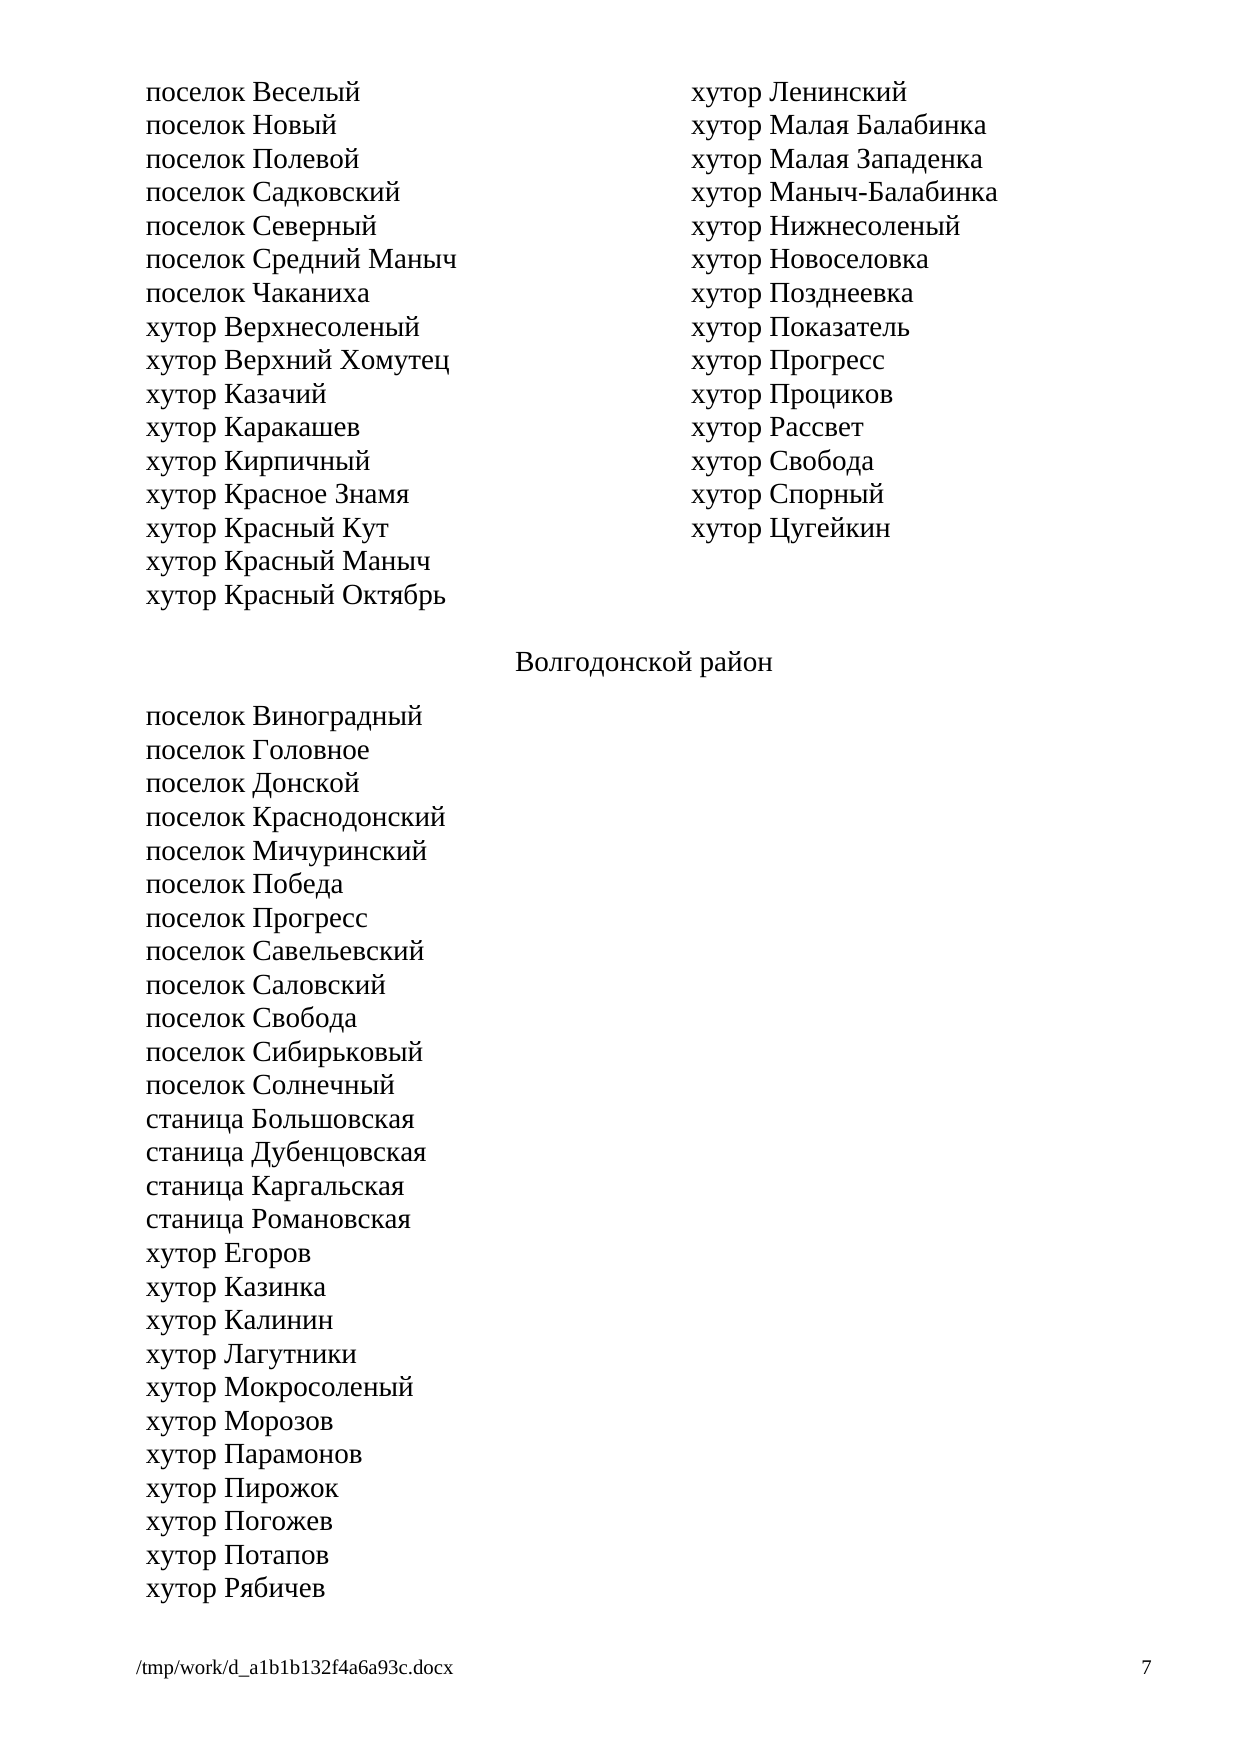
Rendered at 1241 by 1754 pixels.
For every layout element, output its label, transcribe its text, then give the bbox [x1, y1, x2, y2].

table_cell поселок Головное [134, 732, 616, 766]
table_cell хутор Цугейкин [680, 510, 1161, 543]
table_cell хутор Малая Балабинка [680, 108, 1161, 141]
text Волгодонской район [136, 644, 1152, 678]
table_cell хутор Спорный [680, 476, 1161, 510]
table_cell хутор Егоров [134, 1235, 616, 1269]
table_cell хутор Кирпичный [134, 443, 616, 476]
table_cell хутор Верхний Хомутец [134, 342, 616, 376]
table_cell хутор Рябичев [134, 1571, 616, 1604]
table_cell станица Каргальская [134, 1168, 616, 1202]
table_cell поселок Новый [134, 108, 616, 141]
table_cell хутор Проциков [680, 376, 1161, 409]
table_cell хутор Верхнесоленый [134, 309, 616, 342]
table_cell хутор Ленинский [680, 74, 1161, 107]
table_cell хутор Потапов [134, 1537, 616, 1571]
table_cell хутор Морозов [134, 1403, 616, 1436]
table_cell станица Дубенцовская [134, 1135, 616, 1168]
table_cell поселок Победа [134, 866, 616, 900]
table_cell поселок Солнечный [134, 1068, 616, 1101]
table_cell поселок Савельевский [134, 933, 616, 967]
table_cell хутор Красный Кут [134, 510, 616, 543]
table_cell хутор Казачий [134, 376, 616, 409]
table_cell поселок Северный [134, 208, 616, 242]
table_cell хутор Парамонов [134, 1436, 616, 1470]
table_cell поселок Сибирьковый [134, 1034, 616, 1067]
table_cell станица Большовская [134, 1101, 616, 1134]
table_cell поселок Свобода [134, 1000, 616, 1034]
table_cell поселок Средний Маныч [134, 242, 616, 275]
table_cell хутор Прогресс [680, 342, 1161, 376]
table_cell хутор Каракашев [134, 409, 616, 443]
table_cell хутор Маныч-Балабинка [680, 175, 1161, 208]
table_header поселок Веселый [134, 74, 616, 107]
table_cell хутор Калинин [134, 1302, 616, 1336]
table_cell хутор Пирожок [134, 1470, 616, 1503]
table_cell поселок Садковский [134, 175, 616, 208]
table_cell поселок Чаканиха [134, 275, 616, 309]
table_header поселок Виноградный [134, 699, 616, 732]
table_cell поселок Краснодонский [134, 799, 616, 833]
table_cell хутор Погожев [134, 1504, 616, 1537]
table_cell хутор Нижнесоленый [680, 208, 1161, 242]
table_cell поселок Саловский [134, 967, 616, 1000]
table_cell поселок Прогресс [134, 900, 616, 933]
table_cell хутор Рассвет [680, 409, 1161, 443]
table_cell хутор Показатель [680, 309, 1161, 342]
table_cell хутор Свобода [680, 443, 1161, 476]
table_cell поселок Мичуринский [134, 833, 616, 866]
table_cell хутор Красный Октябрь [134, 577, 616, 611]
table_cell хутор Новоселовка [680, 242, 1161, 275]
table_cell хутор Лагутники [134, 1336, 616, 1369]
table_cell хутор Красное Знамя [134, 476, 616, 510]
table_cell хутор Казинка [134, 1269, 616, 1302]
table_cell станица Романовская [134, 1202, 616, 1235]
table_cell хутор Позднеевка [680, 275, 1161, 309]
table_cell поселок Полевой [134, 141, 616, 174]
table_cell поселок Донской [134, 766, 616, 799]
table_cell хутор Малая Западенка [680, 141, 1161, 174]
table_cell хутор Мокросоленый [134, 1369, 616, 1403]
table_cell хутор Красный Маныч [134, 544, 616, 577]
